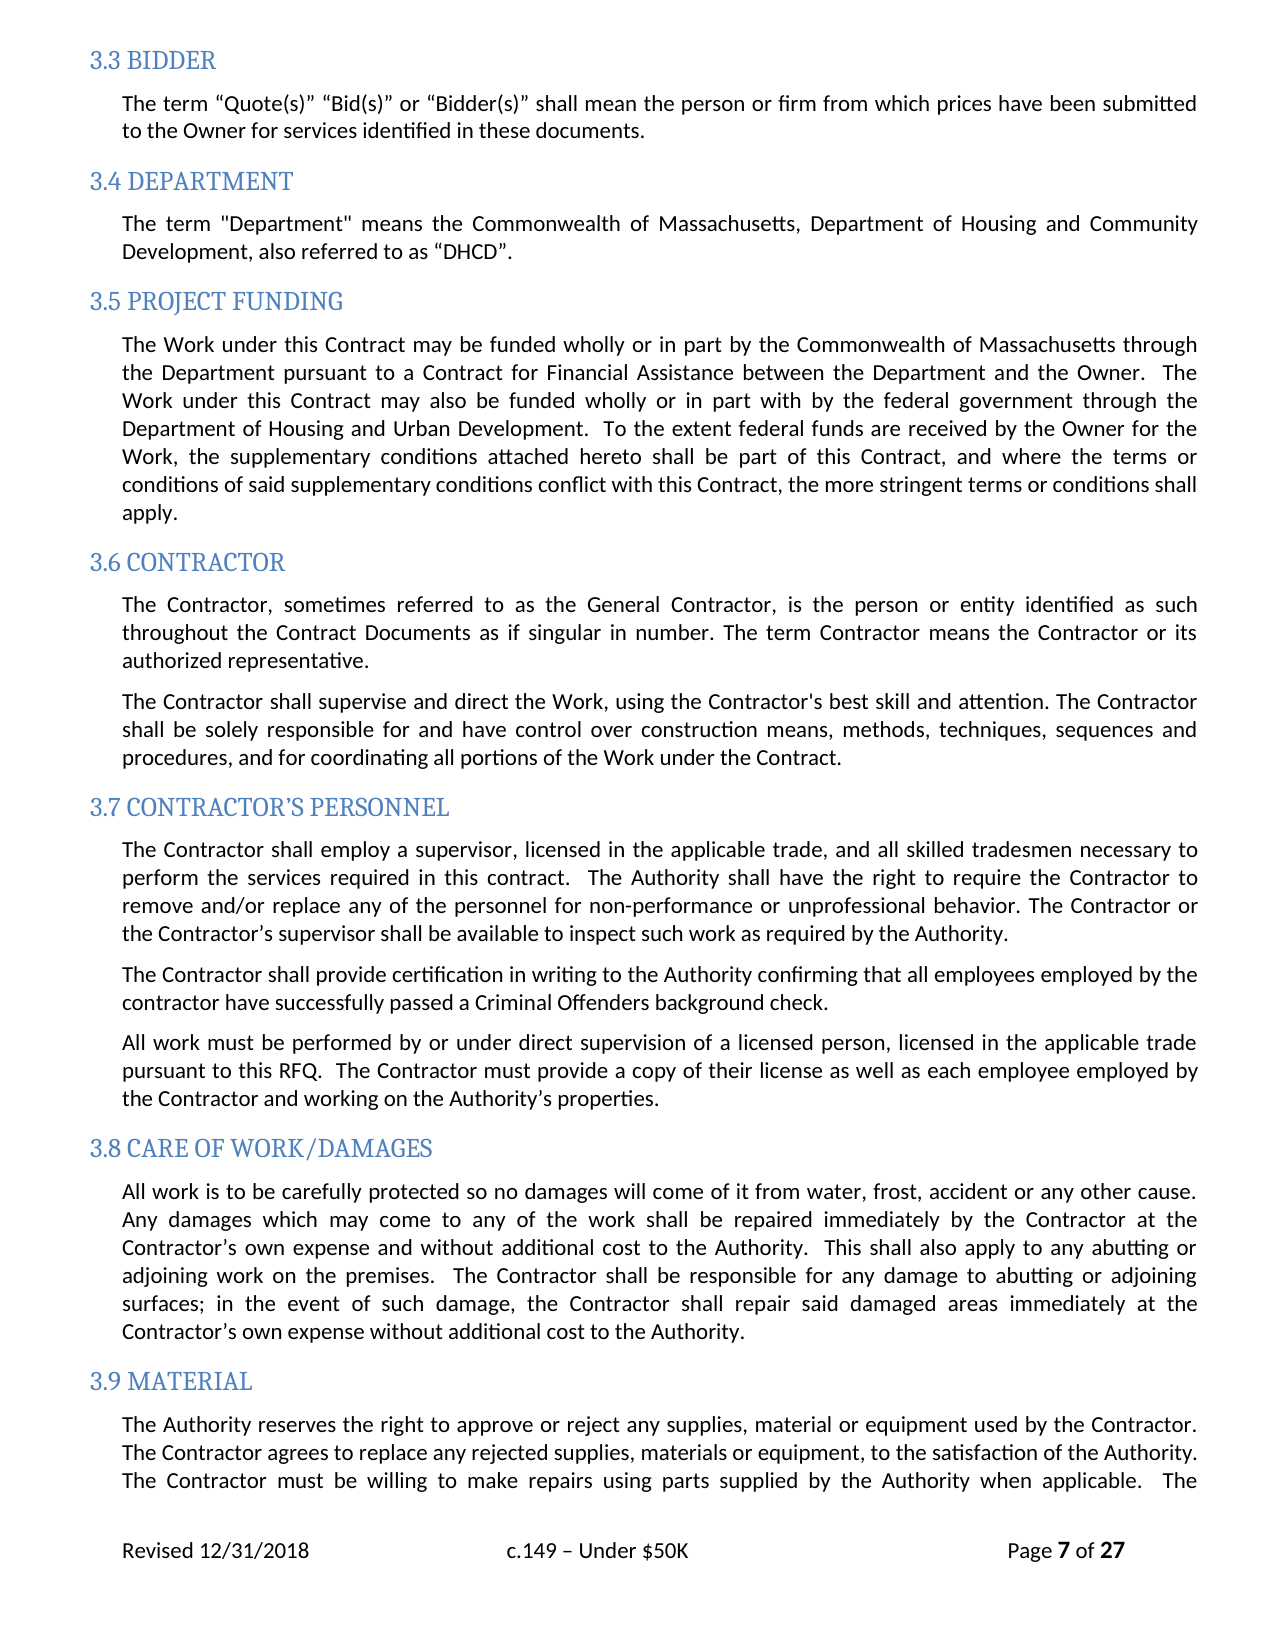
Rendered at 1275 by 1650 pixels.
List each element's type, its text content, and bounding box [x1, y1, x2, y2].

subtitle 3.9 MATERIAL [90, 1366, 1200, 1397]
subtitle 3.7 CONTRACTOR’S PERSONNEL [90, 792, 1200, 823]
text The term "Department" means the Commonwealth of Massachusetts, Department of Housing and Community Development, also referred to as “DHCD”. [122, 209, 1200, 265]
text The Work under this Contract may be funded wholly or in part by the Commonwealth of Massachusetts through the Department pursuant to a Contract for Financial Assistance between the Department and the Owner. The Work under this Contract may also be funded wholly or in part with by the federal government through the Department of Housing and Urban Development. To the extent federal funds are received by the Owner for the Work, the supplementary conditions attached hereto shall be part of this Contract, and where the terms or conditions of said supplementary conditions conflict with this Contract, the more stringent terms or conditions shall apply. [122, 330, 1200, 526]
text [122, 1410, 1200, 1494]
text The Contractor, sometimes referred to as the General Contractor, is the person or entity identified as such throughout the Contract Documents as if singular in number. The term Contractor means the Contractor or its authorized representative. [122, 590, 1200, 674]
subtitle 3.8 CARE OF WORK/DAMAGES [90, 1133, 1200, 1164]
text The Contractor shall supervise and direct the Work, using the Contractor's best skill and attention. The Contractor shall be solely responsible for and have control over construction means, methods, techniques, sequences and procedures, and for coordinating all portions of the Work under the Contract. [122, 687, 1200, 771]
subtitle 3.6 CONTRACTOR [90, 547, 1200, 578]
text All work is to be carefully protected so no damages will come of it from water, frost, accident or any other cause. Any damages which may come to any of the work shall be repaired immediately by the Contractor at the Contractor’s own expense and without additional cost to the Authority. This shall also apply to any abutting or adjoining work on the premises. The Contractor shall be responsible for any damage to abutting or adjoining surfaces; in the event of such damage, the Contractor shall repair said damaged areas immediately at the Contractor’s own expense without additional cost to the Authority. [122, 1177, 1200, 1345]
text The Contractor shall employ a supervisor, licensed in the applicable trade, and all skilled tradesmen necessary to perform the services required in this contract. The Authority shall have the right to require the Contractor to remove and/or replace any of the personnel for non-performance or unprofessional behavior. The Contractor or the Contractor’s supervisor shall be available to inspect such work as required by the Authority. [122, 835, 1200, 947]
subtitle 3.5 PROJECT FUNDING [90, 286, 1200, 317]
text All work must be performed by or under direct supervision of a licensed person, licensed in the applicable trade pursuant to this RFQ. The Contractor must provide a copy of their license as well as each employee employed by the Contractor and working on the Authority’s properties. [122, 1028, 1200, 1113]
subtitle 3.3 BIDDER [90, 45, 1200, 76]
subtitle 3.4 DEPARTMENT [90, 166, 1200, 197]
text The term “Quote(s)” “Bid(s)” or “Bidder(s)” shall mean the person or firm from which prices have been submitted to the Owner for services identified in these documents. [122, 89, 1200, 145]
text The Contractor shall provide certification in writing to the Authority confirming that all employees employed by the contractor have successfully passed a Criminal Offenders background check. [122, 960, 1200, 1016]
